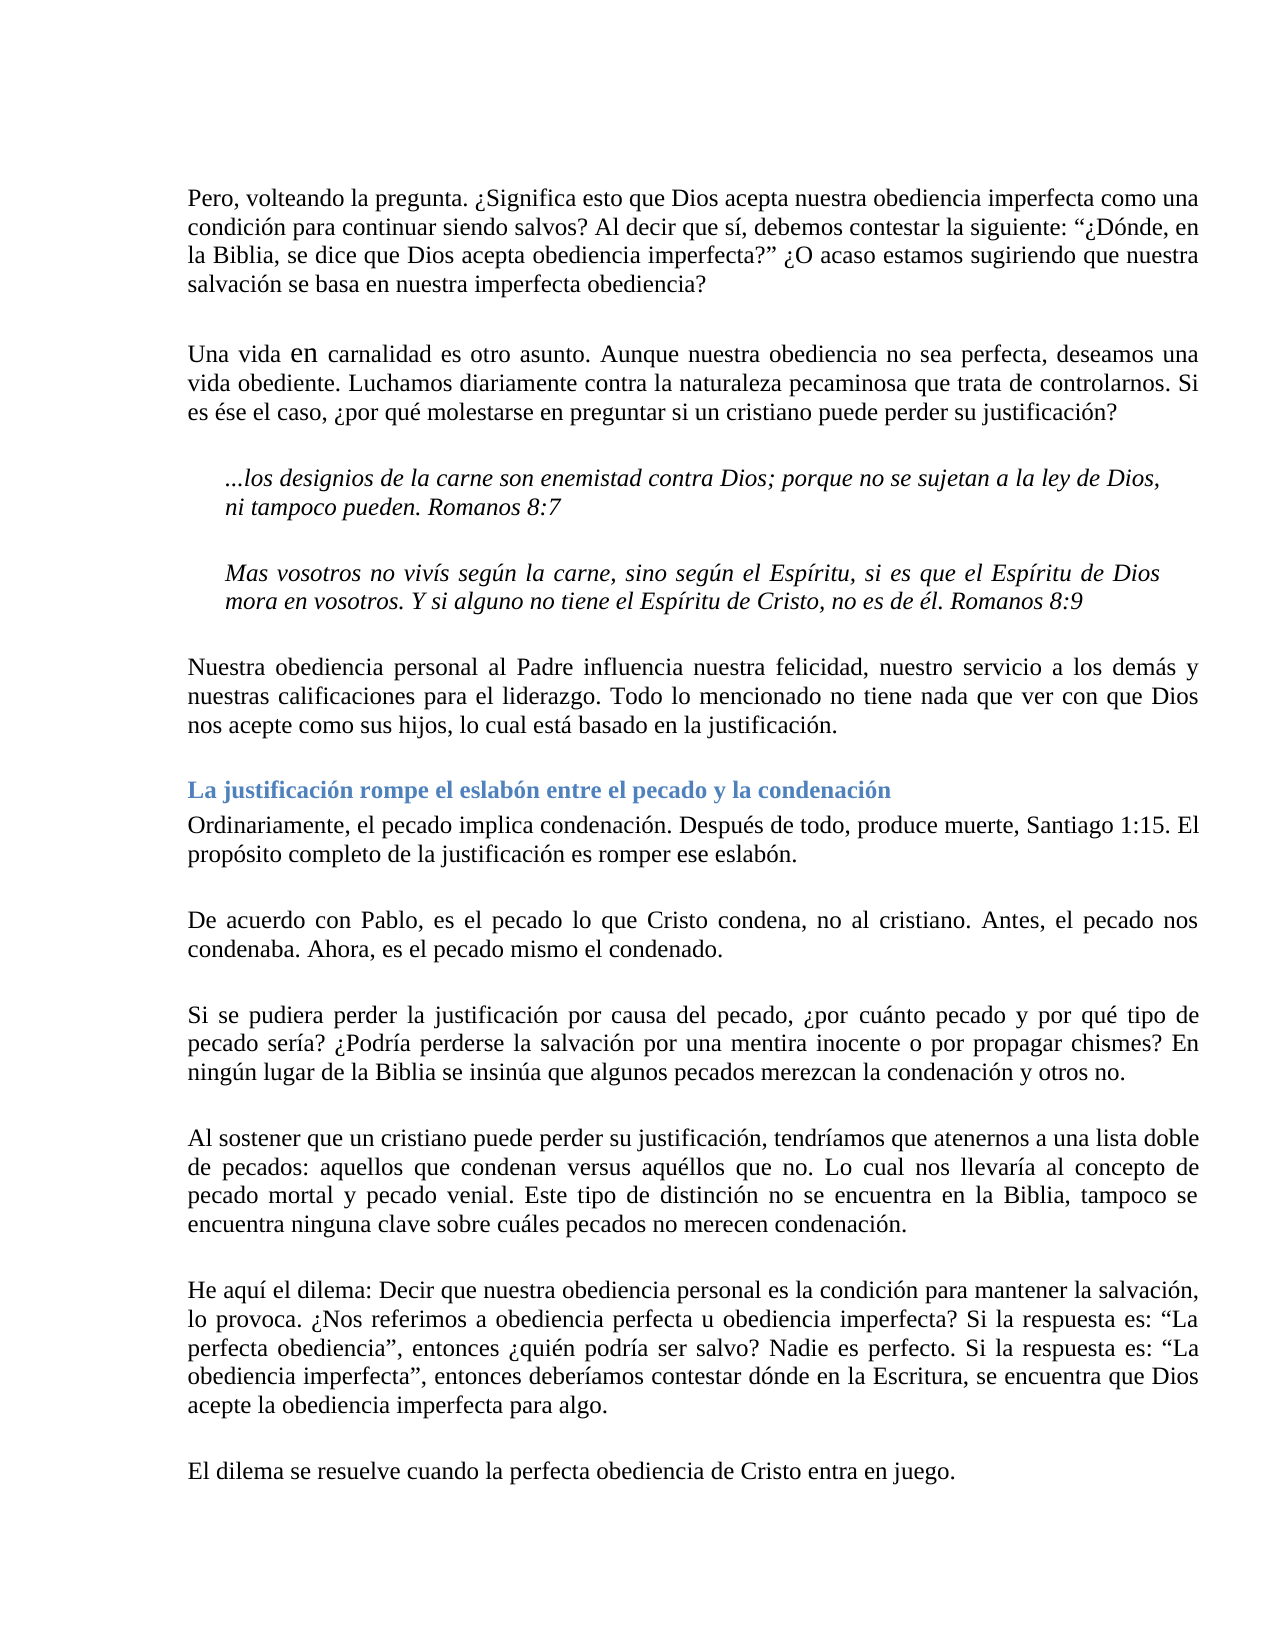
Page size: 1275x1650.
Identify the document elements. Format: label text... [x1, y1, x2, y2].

text De acuerdo con Pablo, es el pecado lo que Cristo condena, no al cristiano. Antes, el pecado nos condenaba. Ahora, es el pecado mismo el condenado. [187, 905, 1200, 963]
text Al sostener que un cristiano puede perder su justificación, tendríamos que atenernos a una lista doble de pecados: aquellos que condenan versus aquéllos que no. Lo cual nos llevaría al concepto de pecado mortal y pecado venial. Este tipo de distinción no se encuentra en la Biblia, tampoco se encuentra ninguna clave sobre cuáles pecados no merecen condenación. [187, 1123, 1200, 1238]
text Nuestra obediencia personal al Padre influencia nuestra felicidad, nuestro servicio a los demás y nuestras calificaciones para el liderazgo. Todo lo mencionado no tiene nada que ver con que Dios nos acepte como sus hijos, lo cual está basado en la justificación. [187, 652, 1200, 738]
subtitle La justificación rompe el eslabón entre el pecado y la condenación [187, 776, 1200, 804]
text Una vida en carnalidad es otro asunto. Aunque nuestra obediencia no sea perfecta, deseamos una vida obediente. Luchamos diariamente contra la naturaleza pecaminosa que trata de controlarnos. Si es ése el caso, ¿por qué molestarse en preguntar si un cristiano puede perder su justificación? [187, 335, 1200, 426]
text ...los designios de la carne son enemistad contra Dios; porque no se sujetan a la ley de Dios, ni tampoco pueden. Romanos 8:7 [225, 463, 1162, 521]
text El dilema se resuelve cuando la perfecta obediencia de Cristo entra en juego. [187, 1456, 1200, 1485]
text Pero, volteando la pregunta. ¿Significa esto que Dios acepta nuestra obediencia imperfecta como una condición para continuar siendo salvos? Al decir que sí, debemos contestar la siguiente: “¿Dónde, en la Biblia, se dice que Dios acepta obediencia imperfecta?” ¿O acaso estamos sugiriendo que nuestra salvación se basa en nuestra imperfecta obediencia? [187, 183, 1200, 298]
text Si se pudiera perder la justificación por causa del pecado, ¿por cuánto pecado y por qué tipo de pecado sería? ¿Podría perderse la salvación por una mentira inocente o por propagar chismes? En ningún lugar de la Biblia se insinúa que algunos pecados merezcan la condenación y otros no. [187, 1000, 1200, 1086]
text He aquí el dilema: Decir que nuestra obediencia personal es la condición para mantener la salvación, lo provoca. ¿Nos referimos a obediencia perfecta u obediencia imperfecta? Si la respuesta es: “La perfecta obediencia”, entonces ¿quién podría ser salvo? Nadie es perfecto. Si la respuesta es: “La obediencia imperfecta”, entonces deberíamos contestar dónde en la Escritura, se encuentra que Dios acepte la obediencia imperfecta para algo. [187, 1275, 1200, 1419]
text Ordinariamente, el pecado implica condenación. Después de todo, produce muerte, Santiago 1:15. El propósito completo de la justificación es romper ese eslabón. [187, 811, 1200, 868]
text Mas vosotros no vivís según la carne, sino según el Espíritu, si es que el Espíritu de Dios mora en vosotros. Y si alguno no tiene el Espíritu de Cristo, no es de él. Romanos 8:9 [225, 558, 1162, 615]
